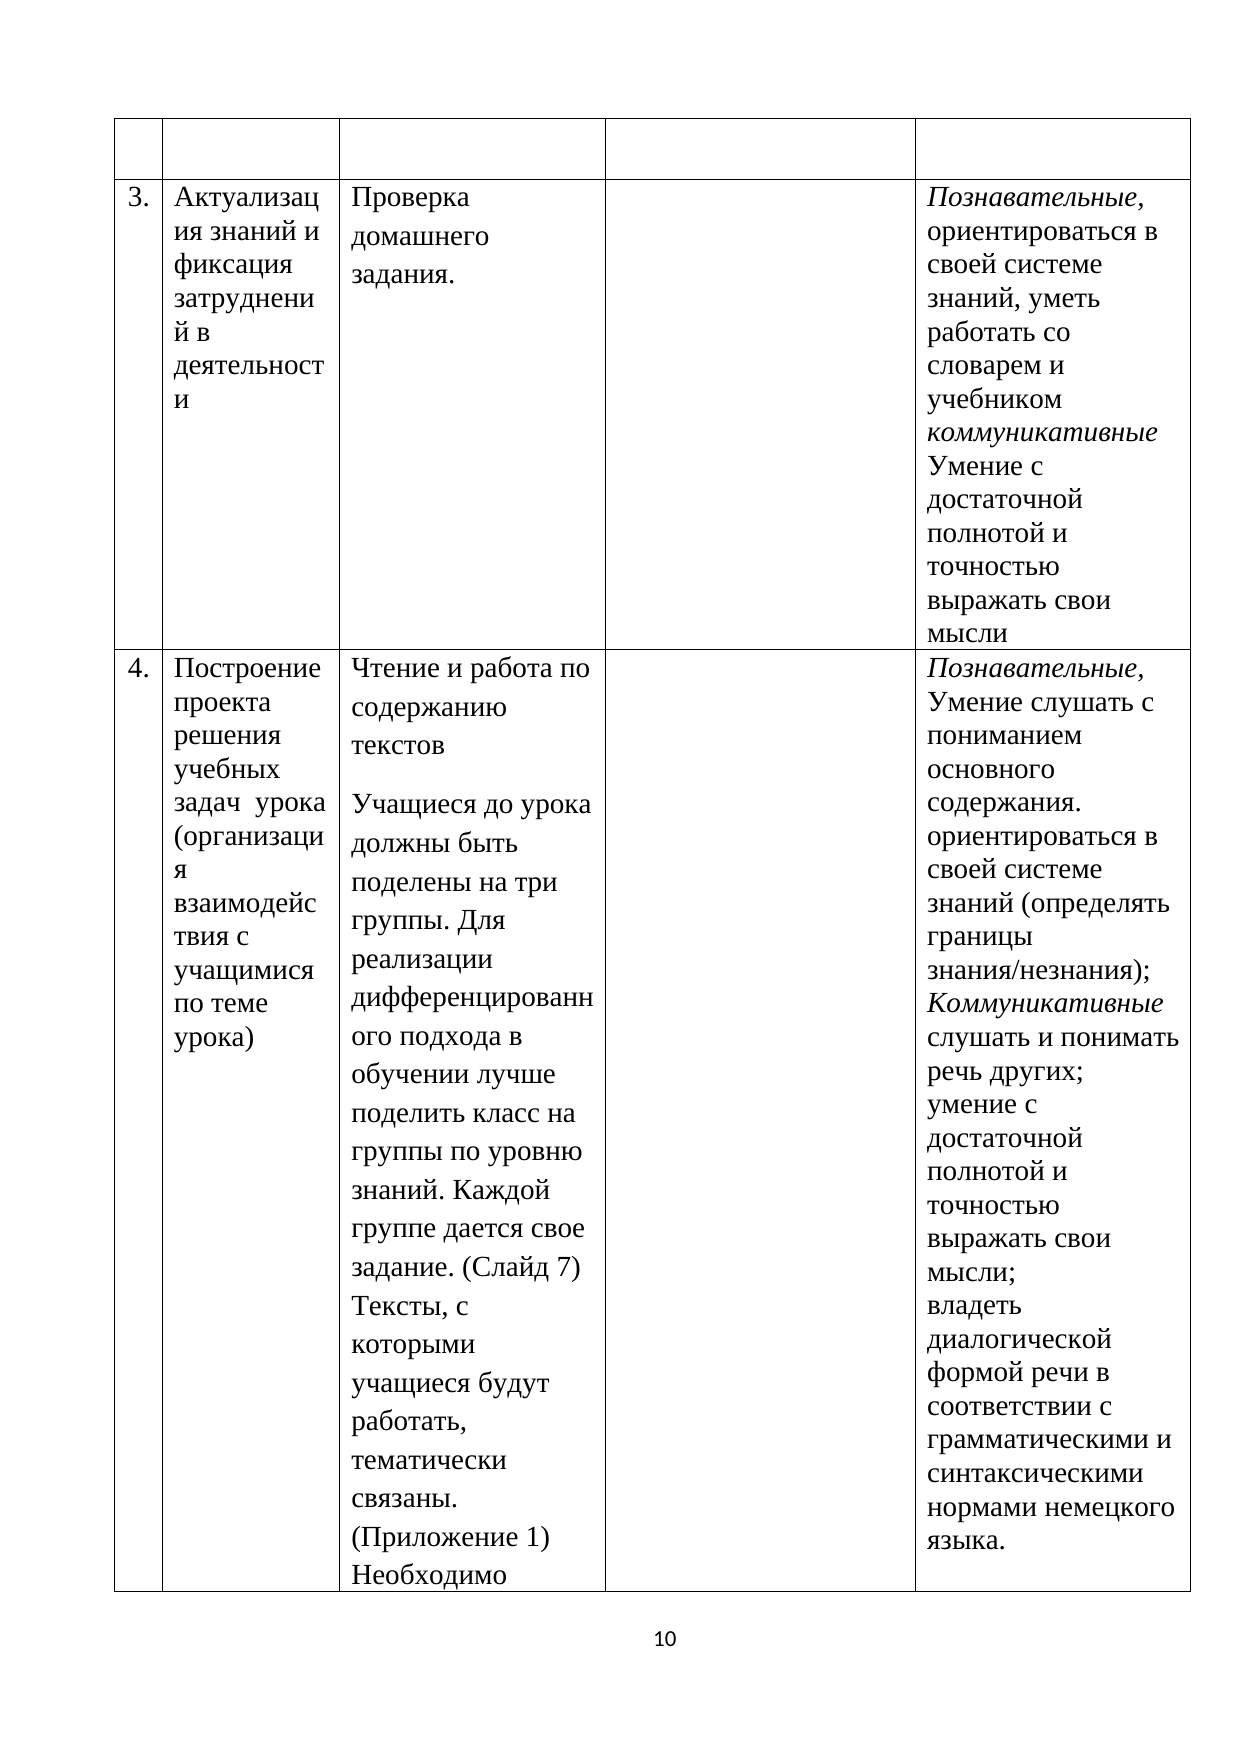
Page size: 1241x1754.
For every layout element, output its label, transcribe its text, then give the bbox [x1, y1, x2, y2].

table_cell Актуализация знаний и фиксация затруднений в деятельности [163, 180, 339, 649]
table_cell Познавательные, ориентироваться в своей системе знаний, уметь работать со словарем и учебником коммуникативные Умение с достаточной полнотой и точностью выражать свои мысли [916, 180, 1190, 649]
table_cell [916, 650, 1190, 1591]
table_cell 2. [115, 119, 162, 178]
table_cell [340, 650, 605, 1591]
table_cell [163, 650, 339, 1591]
table_cell [606, 180, 915, 649]
table_cell 4. [115, 650, 162, 1591]
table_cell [163, 119, 339, 178]
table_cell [606, 119, 915, 178]
table_cell 3. [115, 180, 162, 649]
table_cell Проверка домашнего задания. [340, 180, 605, 649]
table_cell [606, 650, 915, 1591]
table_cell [916, 119, 1190, 178]
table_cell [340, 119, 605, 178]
